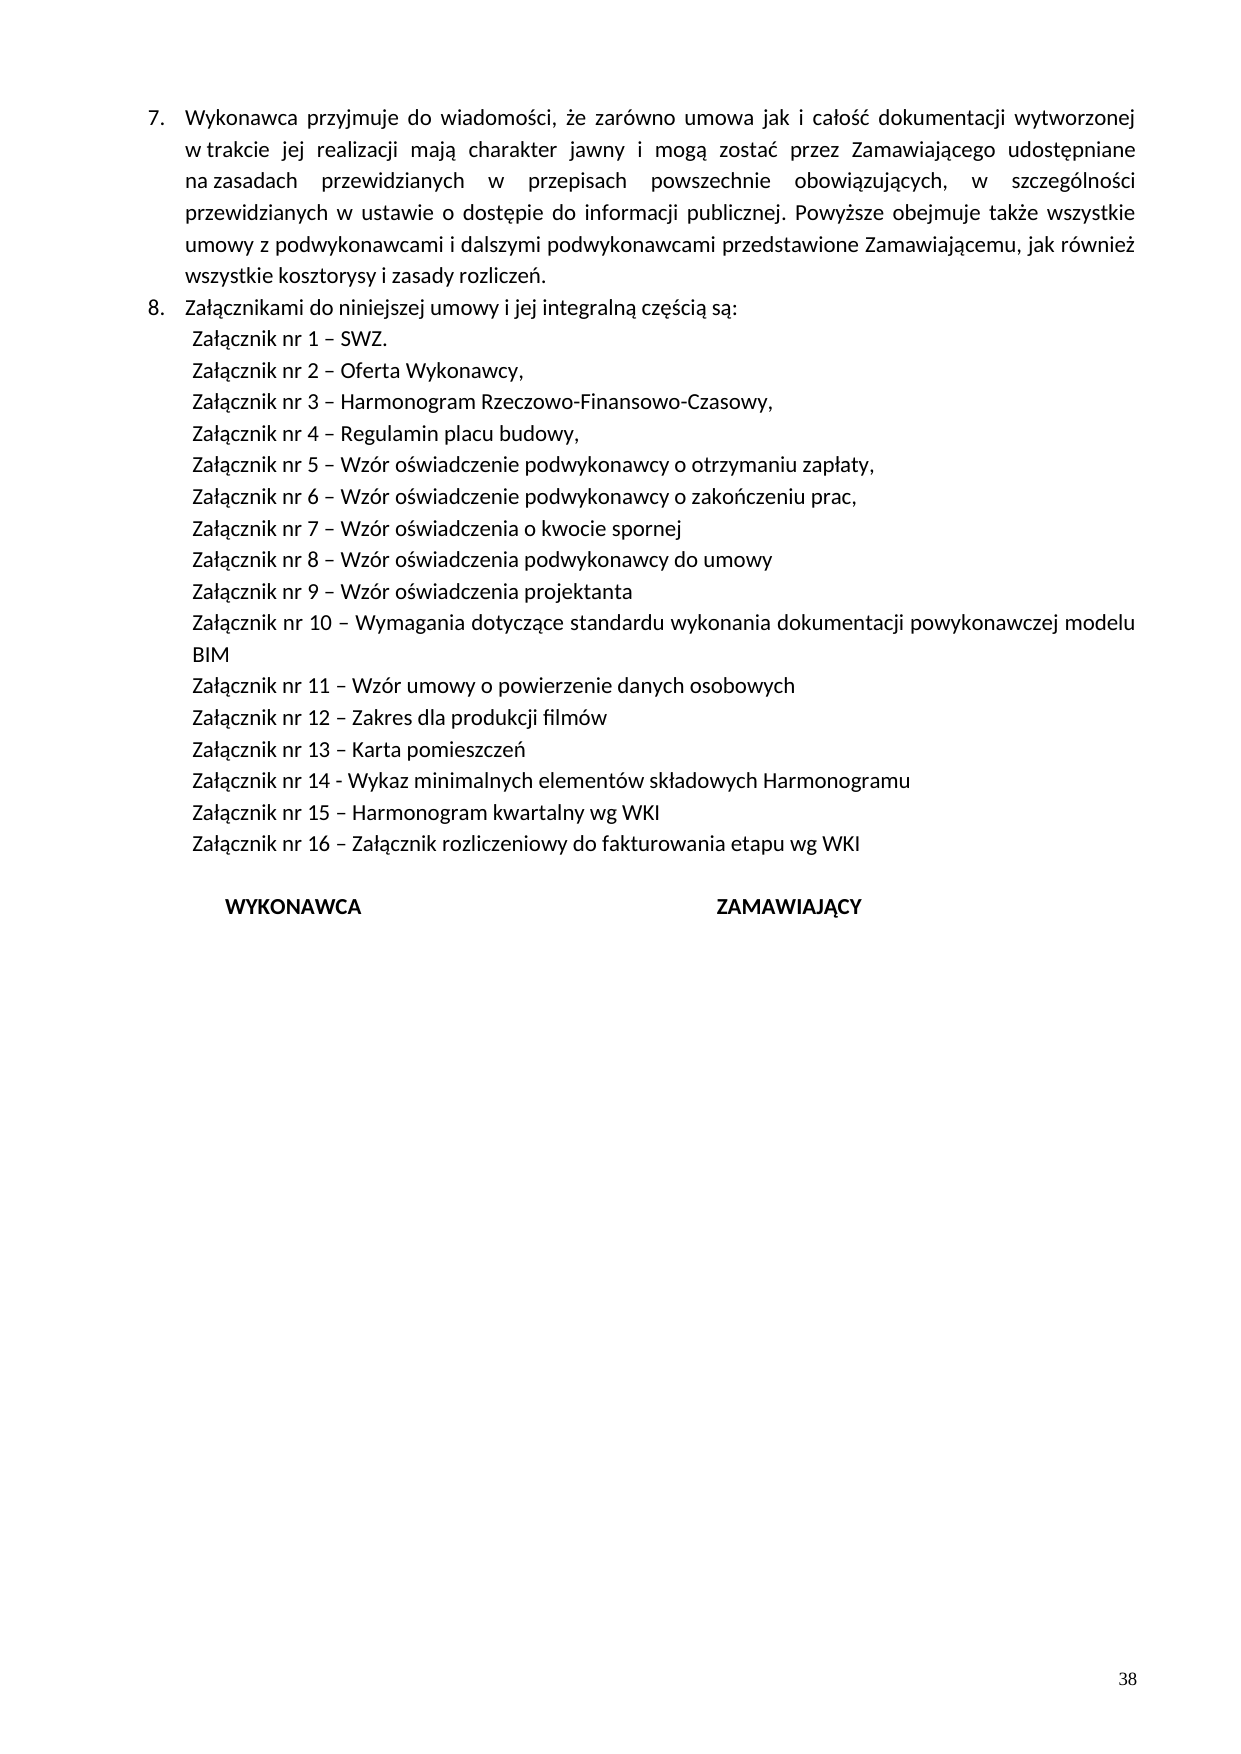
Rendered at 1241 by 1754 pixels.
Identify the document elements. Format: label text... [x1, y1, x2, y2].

text Załącznik nr 12 – Zakres dla produkcji filmów [192, 703, 1137, 731]
text WYKONAWCA ZAMAWIAJĄCY [148, 892, 1137, 921]
text Załącznik nr 2 – Oferta Wykonawcy, [192, 356, 1137, 384]
text Załącznik nr 14 - Wykaz minimalnych elementów składowych Harmonogramu [192, 766, 1137, 794]
text Załącznik nr 11 – Wzór umowy o powierzenie danych osobowych [192, 672, 1137, 699]
text Załącznik nr 3 – Harmonogram Rzeczowo-Finansowo-Czasowy, [192, 387, 1137, 416]
text Załącznik nr 6 – Wzór oświadczenie podwykonawcy o zakończeniu prac, [192, 482, 1137, 510]
text Załącznik nr 15 – Harmonogram kwartalny wg WKI [192, 798, 1137, 826]
list Załącznikami do niniejszej umowy i jej integralną częścią są: [148, 293, 1137, 321]
text Załącznik nr 5 – Wzór oświadczenie podwykonawcy o otrzymaniu zapłaty, [192, 451, 1137, 479]
text Załącznik nr 7 – Wzór oświadczenia o kwocie spornej [192, 514, 1137, 542]
text Załącznik nr 8 – Wzór oświadczenia podwykonawcy do umowy [192, 545, 1137, 573]
text Załącznik nr 10 – Wymagania dotyczące standardu wykonania dokumentacji powykonawczej modelu BIM [192, 608, 1137, 668]
text Załącznik nr 13 – Karta pomieszczeń [192, 735, 1137, 763]
text Załącznik nr 1 – SWZ. [192, 324, 1137, 352]
text Załącznik nr 4 – Regulamin placu budowy, [192, 419, 1137, 447]
list Wykonawca przyjmuje do wiadomości, że zarówno umowa jak i całość dokumentacji wytworzonej w trakcie jej realizacji mają charakter jawny i mogą zostać przez Zamawiającego udostępniane na zasadach przewidzianych w przepisach powszechnie obowiązujących, w szczególności przewidzianych w ustawie o dostępie do informacji publicznej. Powyższe obejmuje także wszystkie umowy z podwykonawcami i dalszymi podwykonawcami przedstawione Zamawiającemu, jak również wszystkie kosztorysy i zasady rozliczeń. [148, 103, 1137, 289]
text Załącznik nr 16 – Załącznik rozliczeniowy do fakturowania etapu wg WKI [192, 829, 1137, 857]
text Załącznik nr 9 – Wzór oświadczenia projektanta [192, 577, 1137, 605]
